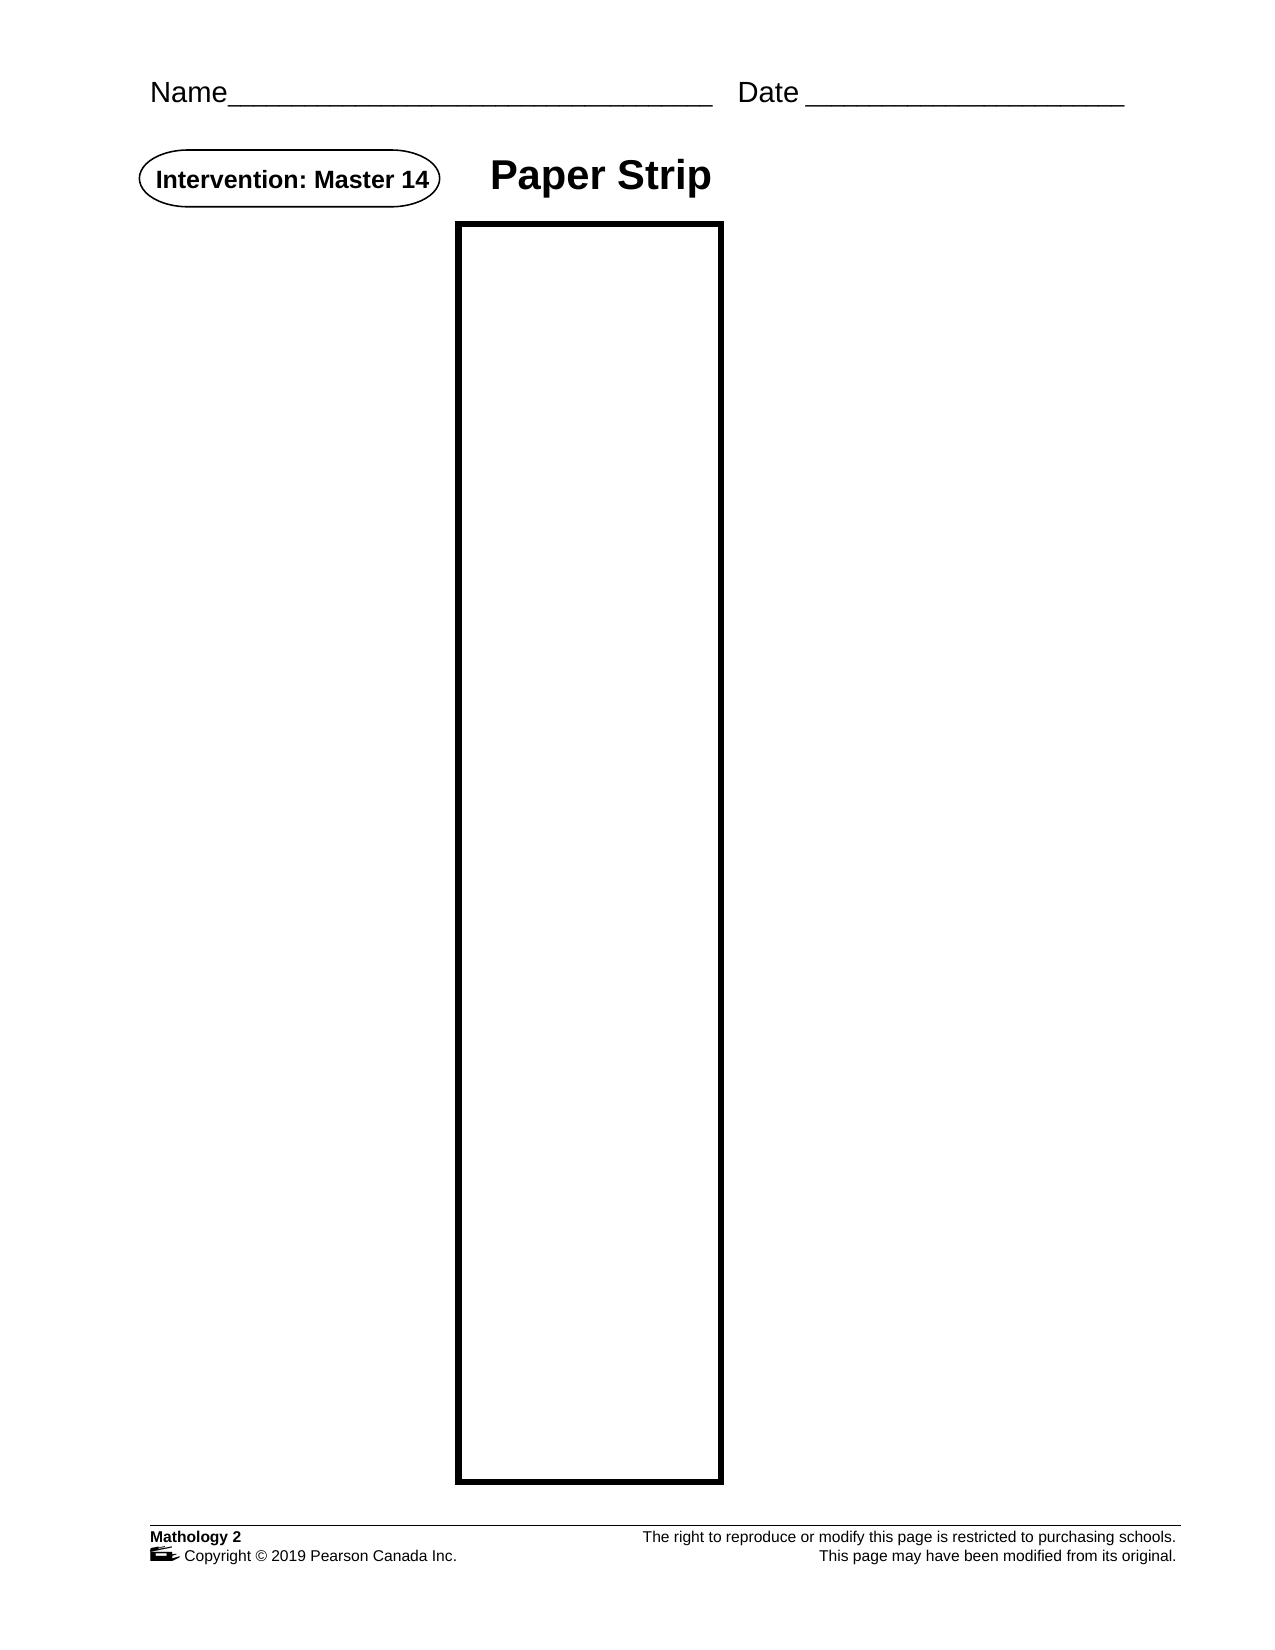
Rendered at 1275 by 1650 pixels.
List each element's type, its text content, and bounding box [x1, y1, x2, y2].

text Paper Strip [490, 150, 1181, 198]
picture [150, 1546, 180, 1561]
